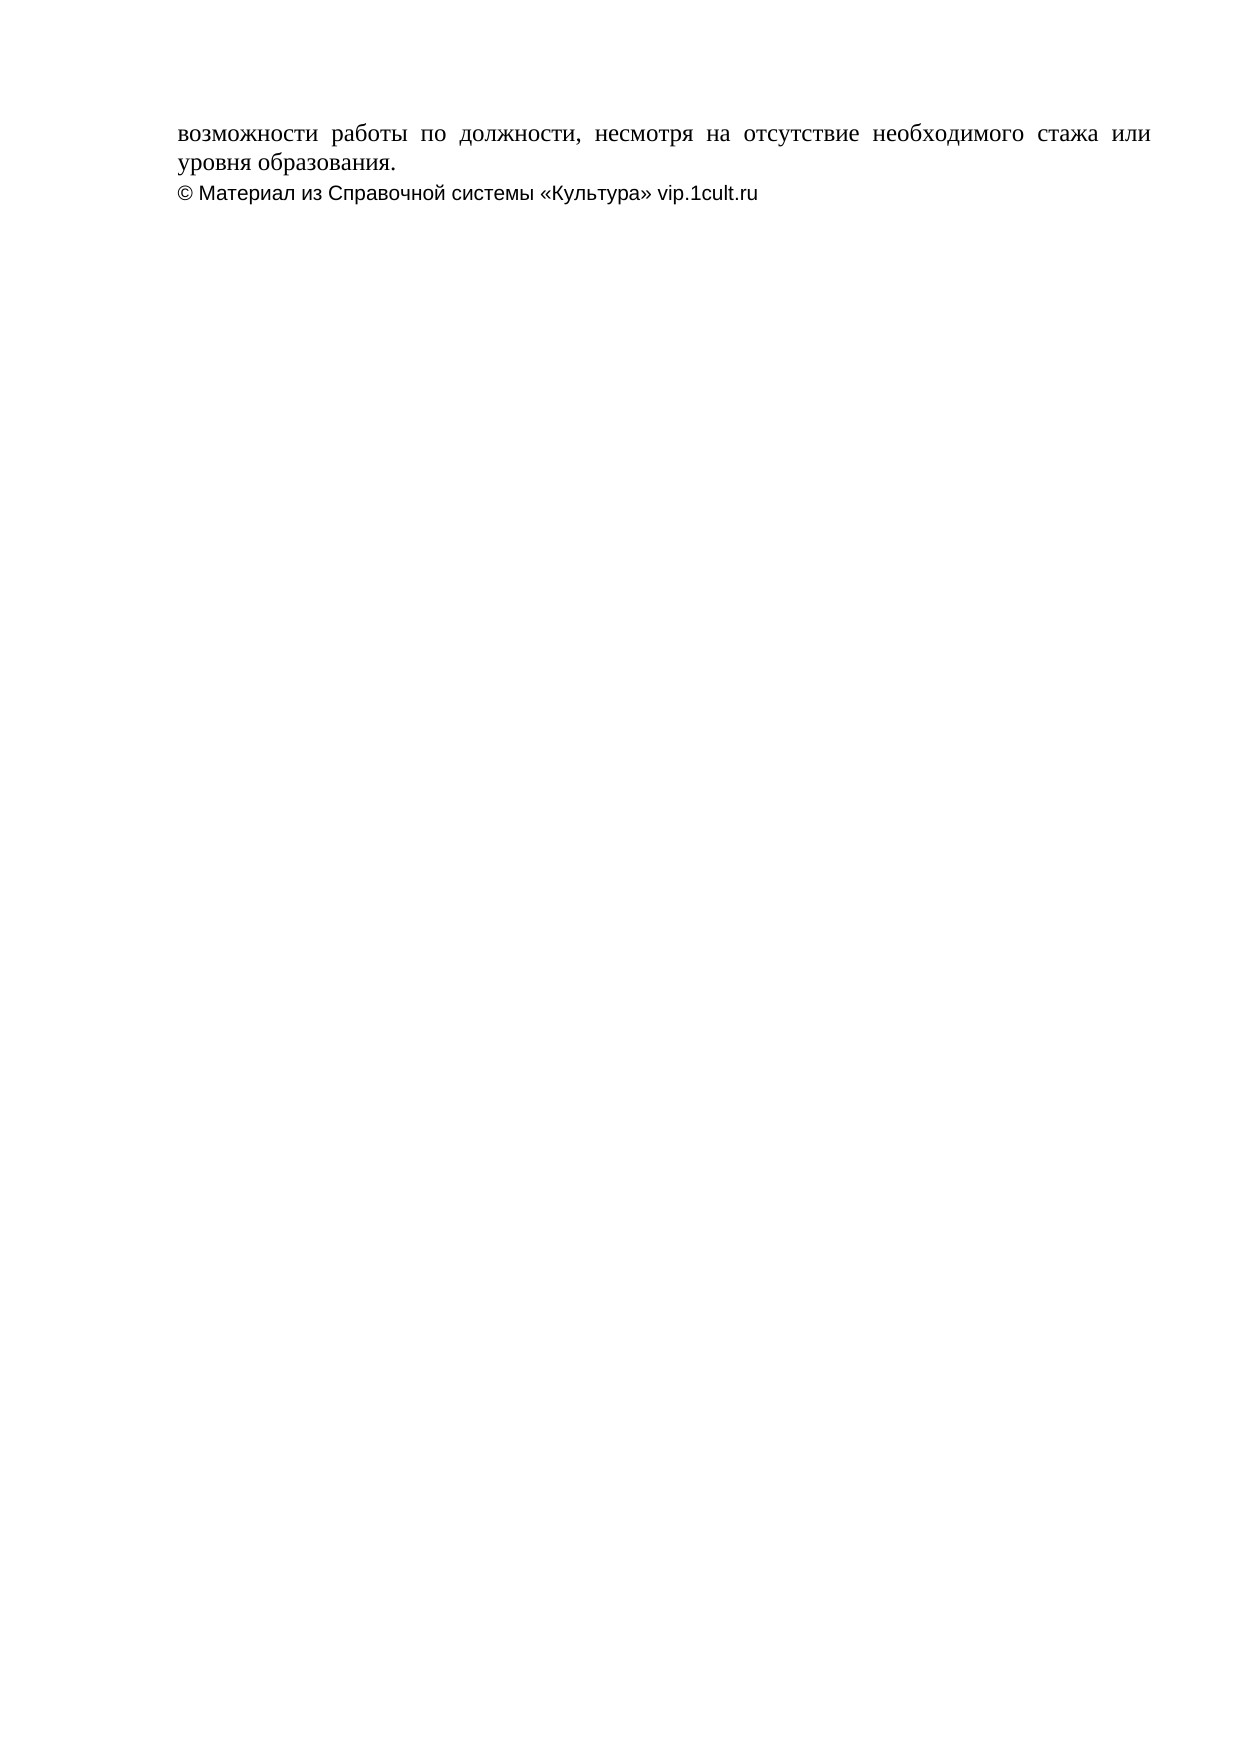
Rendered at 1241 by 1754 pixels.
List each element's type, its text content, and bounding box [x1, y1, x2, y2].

text © Материал из Справочной системы «Культура» vip.1cult.ru [177, 181, 1152, 205]
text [177, 118, 1152, 176]
